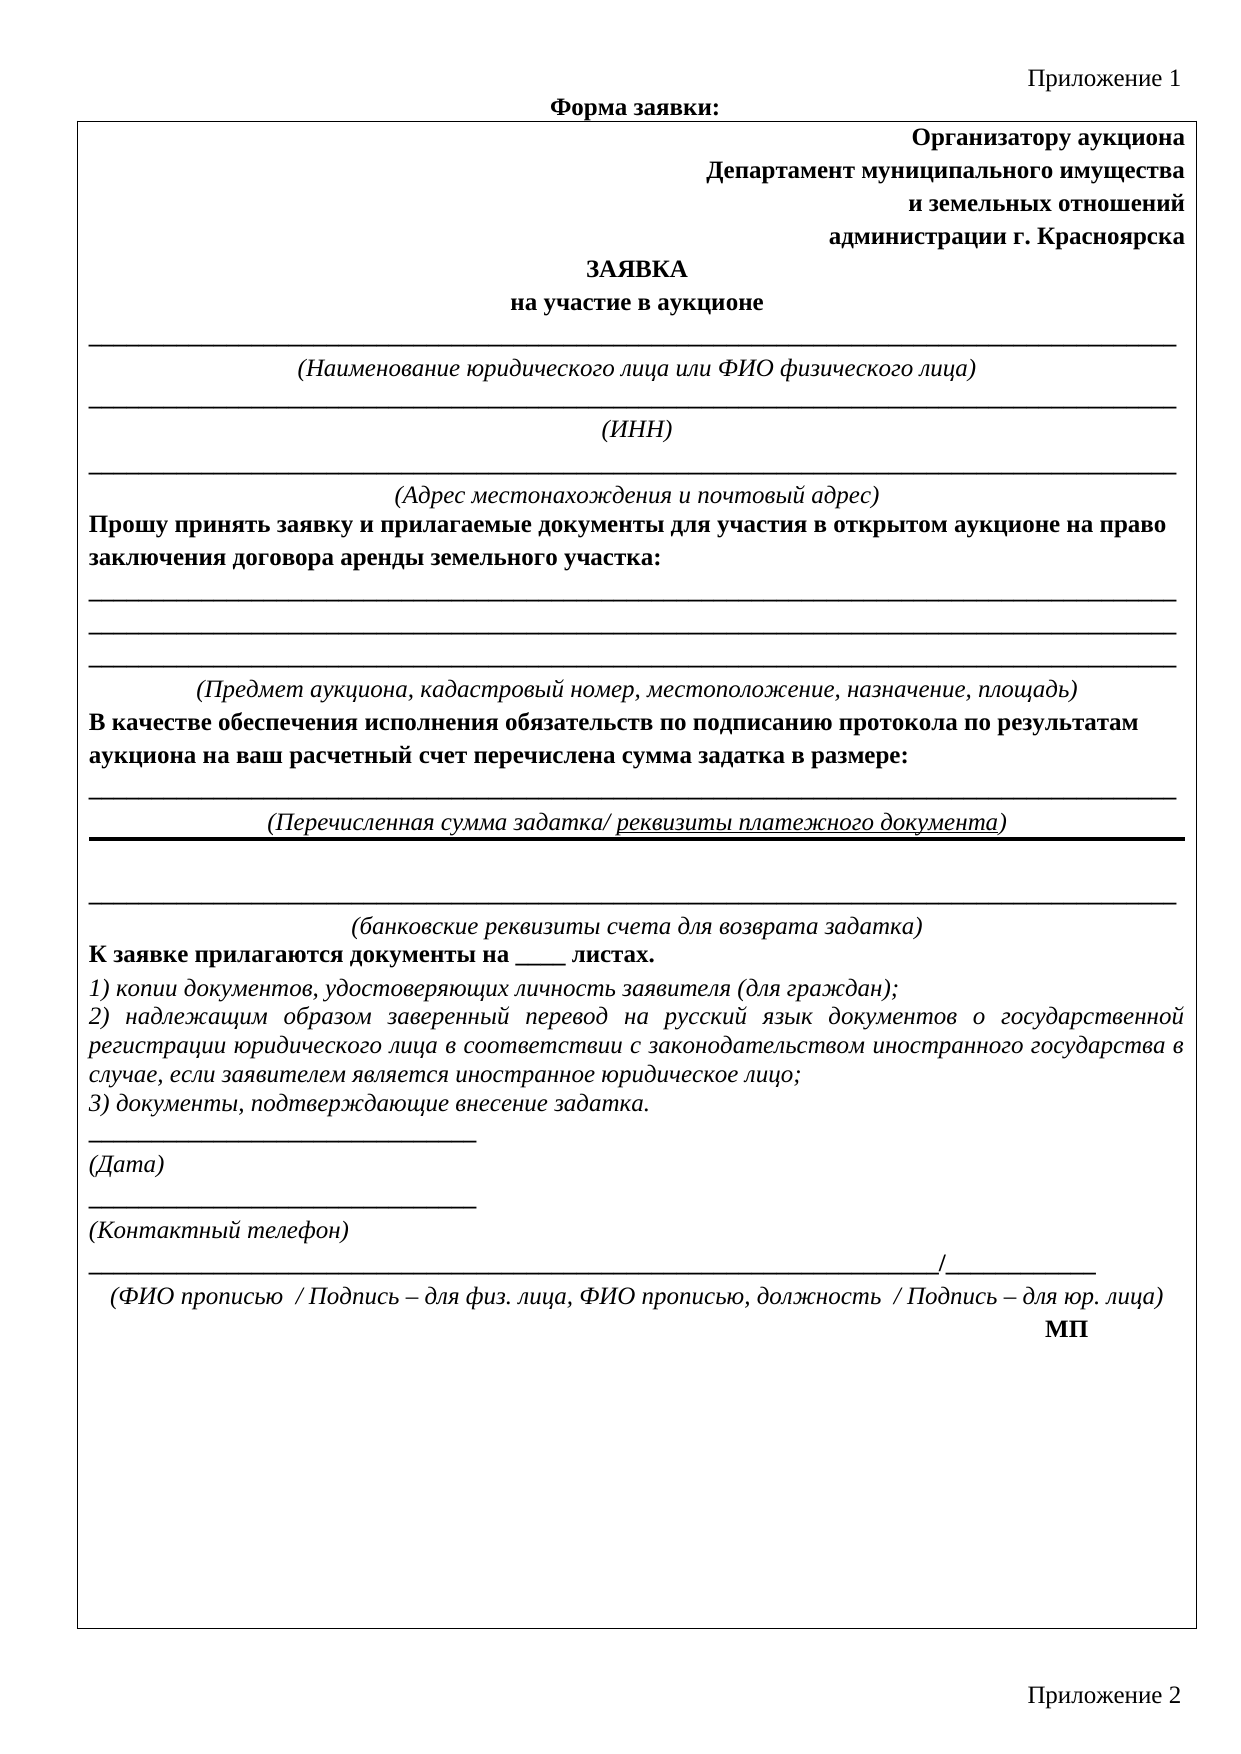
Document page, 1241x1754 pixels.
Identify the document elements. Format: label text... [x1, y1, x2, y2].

text Приложение 2 [89, 1681, 1181, 1709]
table_header Организатору аукциона Департамент муниципального имущества и земельных отношений администрации г. Красноярска ЗАЯВКА на участие в аукционе _______________________________________________________________________________________ (Наименование юридического лица или ФИО физического лица) _______________________________________________________________________________________ (ИНН) _______________________________________________________________________________________ (Адрес местонахождения и почтовый адрес) Прошу принять заявку и прилагаемые документы для участия в открытом аукционе на право заключения договора аренды земельного участка: _____________________________________________________________________________________________________________________________________________________________________________________________________________________________________________________________________ (Предмет аукциона, кадастровый номер, местоположение, назначение, площадь) В качестве обеспечения исполнения обязательств по подписанию протокола по результатам аукциона на ваш расчетный счет перечислена сумма задатка в размере: _______________________________________________________________________________________ (Перечисленная сумма задатка/ реквизиты платежного документа) _______________________________________________________________________________________ (банковские реквизиты счета для возврата задатка) К заявке прилагаются документы на ____ листах. 1) копии документов, удостоверяющих личность заявителя (для граждан); 2) надлежащим образом заверенный перевод на русский язык документов о государственной регистрации юридического лица в соответствии с законодательством иностранного государства в случае, если заявителем является иностранное юридическое лицо; 3) документы, подтверждающие внесение задатка. _______________________________ (Дата) _______________________________ (Контактный телефон) ____________________________________________________________________/____________ (ФИО прописью / Подпись – для физ. лица, ФИО прописью, должность / Подпись – для юр. лица) МП [78, 122, 1196, 1628]
text Приложение 1 [89, 63, 1181, 92]
text Форма заявки: [89, 92, 1181, 121]
